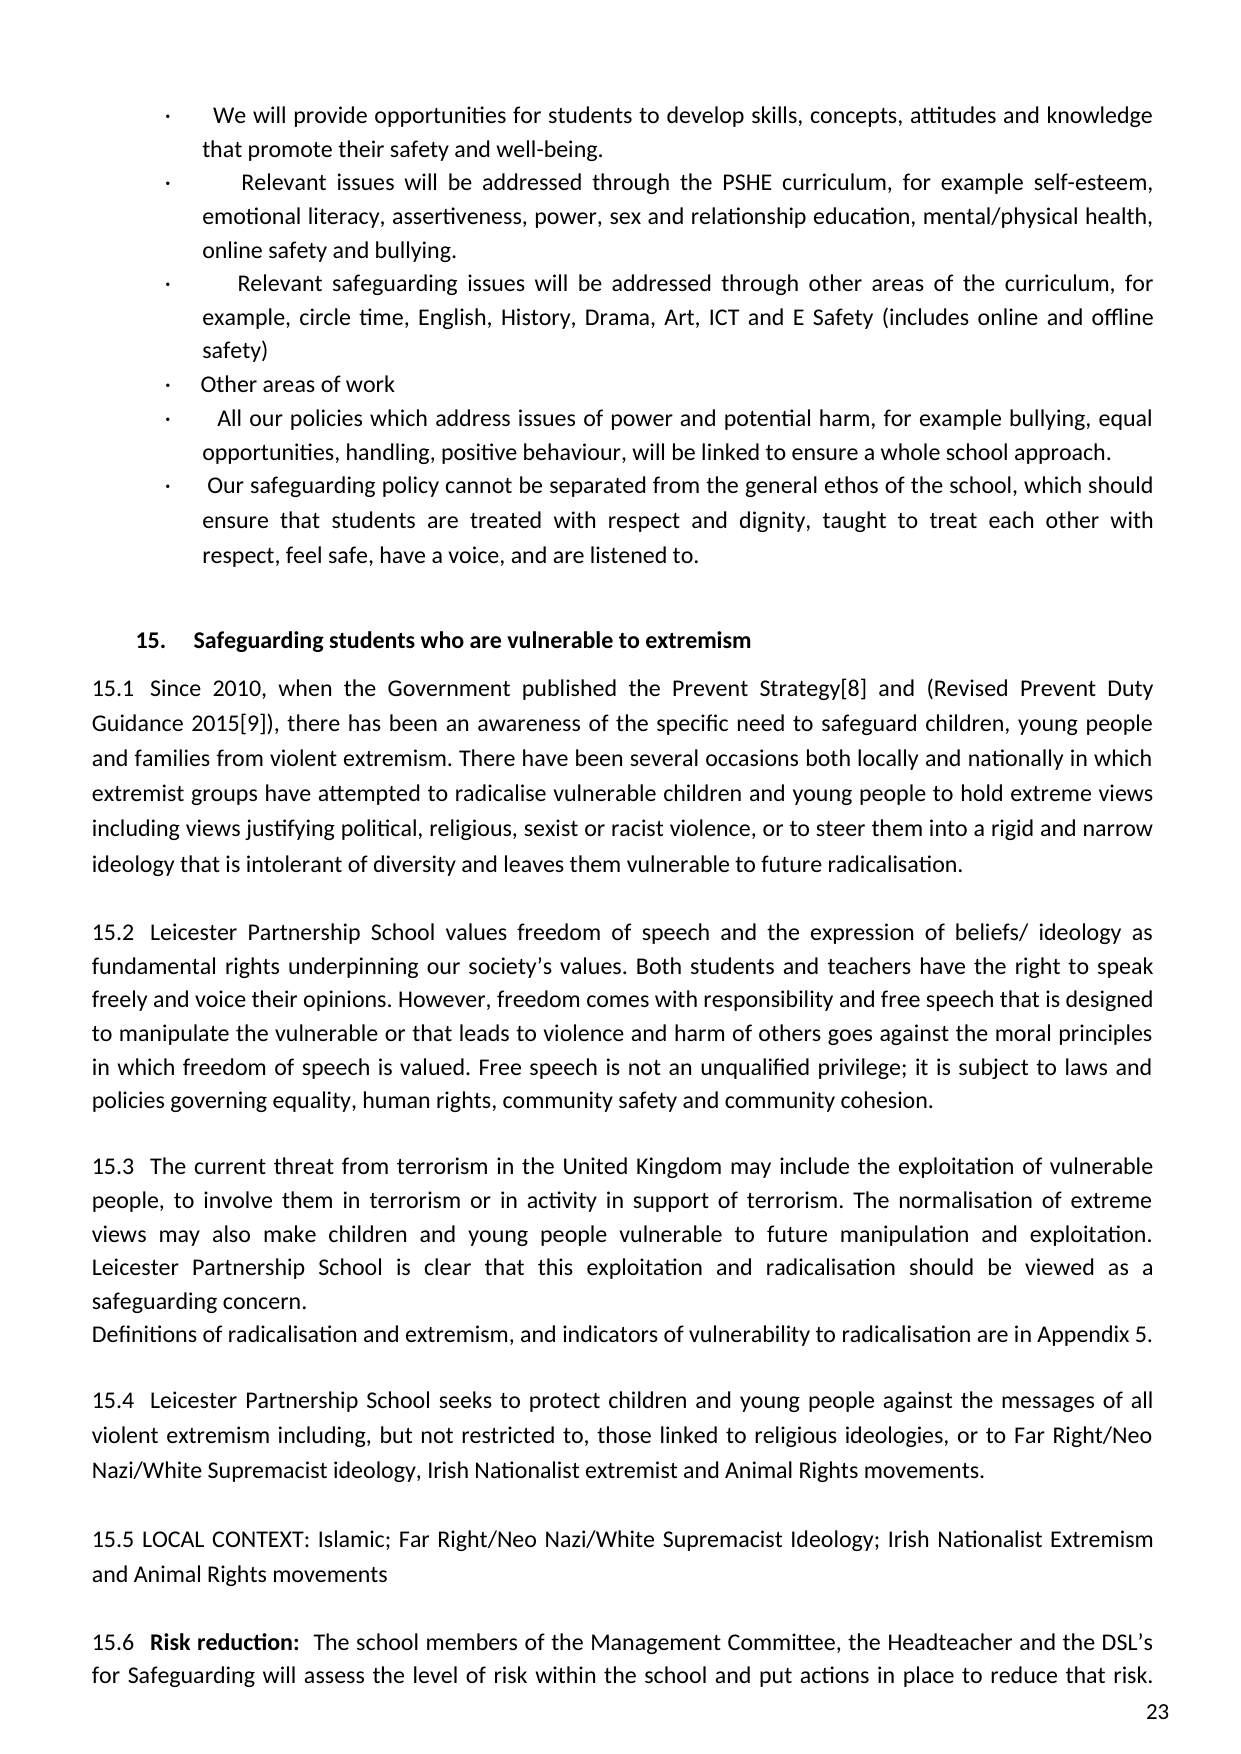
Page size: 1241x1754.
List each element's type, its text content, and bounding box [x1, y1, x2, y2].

text 15.1 Since 2010, when the Government published the Prevent Strategy[8] and (Revised Prevent Duty Guidance 2015[9]), there has been an awareness of the specific need to safeguard children, young people and families from violent extremism. There have been several occasions both locally and nationally in which extremist groups have attempted to radicalise vulnerable children and young people to hold extreme views including views justifying political, religious, sexist or racist violence, or to steer them into a rigid and narrow ideology that is intolerant of diversity and leaves them vulnerable to future radicalisation. [92, 673, 1155, 878]
text 15.4 Leicester Partnership School seeks to protect children and young people against the messages of all violent extremism including, but not restricted to, those linked to religious ideologies, or to Far Right/Neo Nazi/White Supremacist ideology, Irish Nationalist extremist and Animal Rights movements. [92, 1385, 1155, 1485]
text 15.2 Leicester Partnership School values freedom of speech and the expression of beliefs/ ideology as fundamental rights underpinning our society’s values. Both students and teachers have the right to speak freely and voice their opinions. However, freedom comes with responsibility and free speech that is designed to manipulate the vulnerable or that leads to violence and harm of others goes against the moral principles in which freedom of speech is valued. Free speech is not an unqualified privilege; it is subject to laws and policies governing equality, human rights, community safety and community cohesion. [92, 917, 1155, 1115]
text · Our safeguarding policy cannot be separated from the general ethos of the school, which should ensure that students are treated with respect and dignity, taught to treat each other with respect, feel safe, have a voice, and are listened to. [164, 470, 1155, 570]
subtitle 15. Safeguarding students who are vulnerable to extremism [135, 626, 1090, 655]
text · Relevant issues will be addressed through the PSHE curriculum, for example self-esteem, emotional literacy, assertiveness, power, sex and relationship education, mental/physical health, online safety and bullying. [164, 167, 1155, 264]
text · Relevant safeguarding issues will be addressed through other areas of the curriculum, for example, circle time, English, History, Drama, Art, ICT and E Safety (includes online and offline safety) [164, 268, 1155, 365]
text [92, 1627, 1155, 1689]
text 15.3 The current threat from terrorism in the United Kingdom may include the exploitation of vulnerable people, to involve them in terrorism or in activity in support of terrorism. The normalisation of extreme views may also make children and young people vulnerable to future manipulation and exploitation. Leicester Partnership School is clear that this exploitation and radicalisation should be viewed as a safeguarding concern. [92, 1151, 1155, 1315]
text · We will provide opportunities for students to develop skills, concepts, attitudes and knowledge that promote their safety and well-being. [164, 100, 1155, 163]
text · All our policies which address issues of power and potential harm, for example bullying, equal opportunities, handling, positive behaviour, will be linked to ensure a whole school approach. [164, 403, 1155, 466]
text 15.5 LOCAL CONTEXT: Islamic; Far Right/Neo Nazi/White Supremacist Ideology; Irish Nationalist Extremism and Animal Rights movements [92, 1524, 1155, 1589]
text · Other areas of work [164, 369, 1155, 398]
text Definitions of radicalisation and extremism, and indicators of vulnerability to radicalisation are in Appendix 5. [92, 1319, 1155, 1349]
